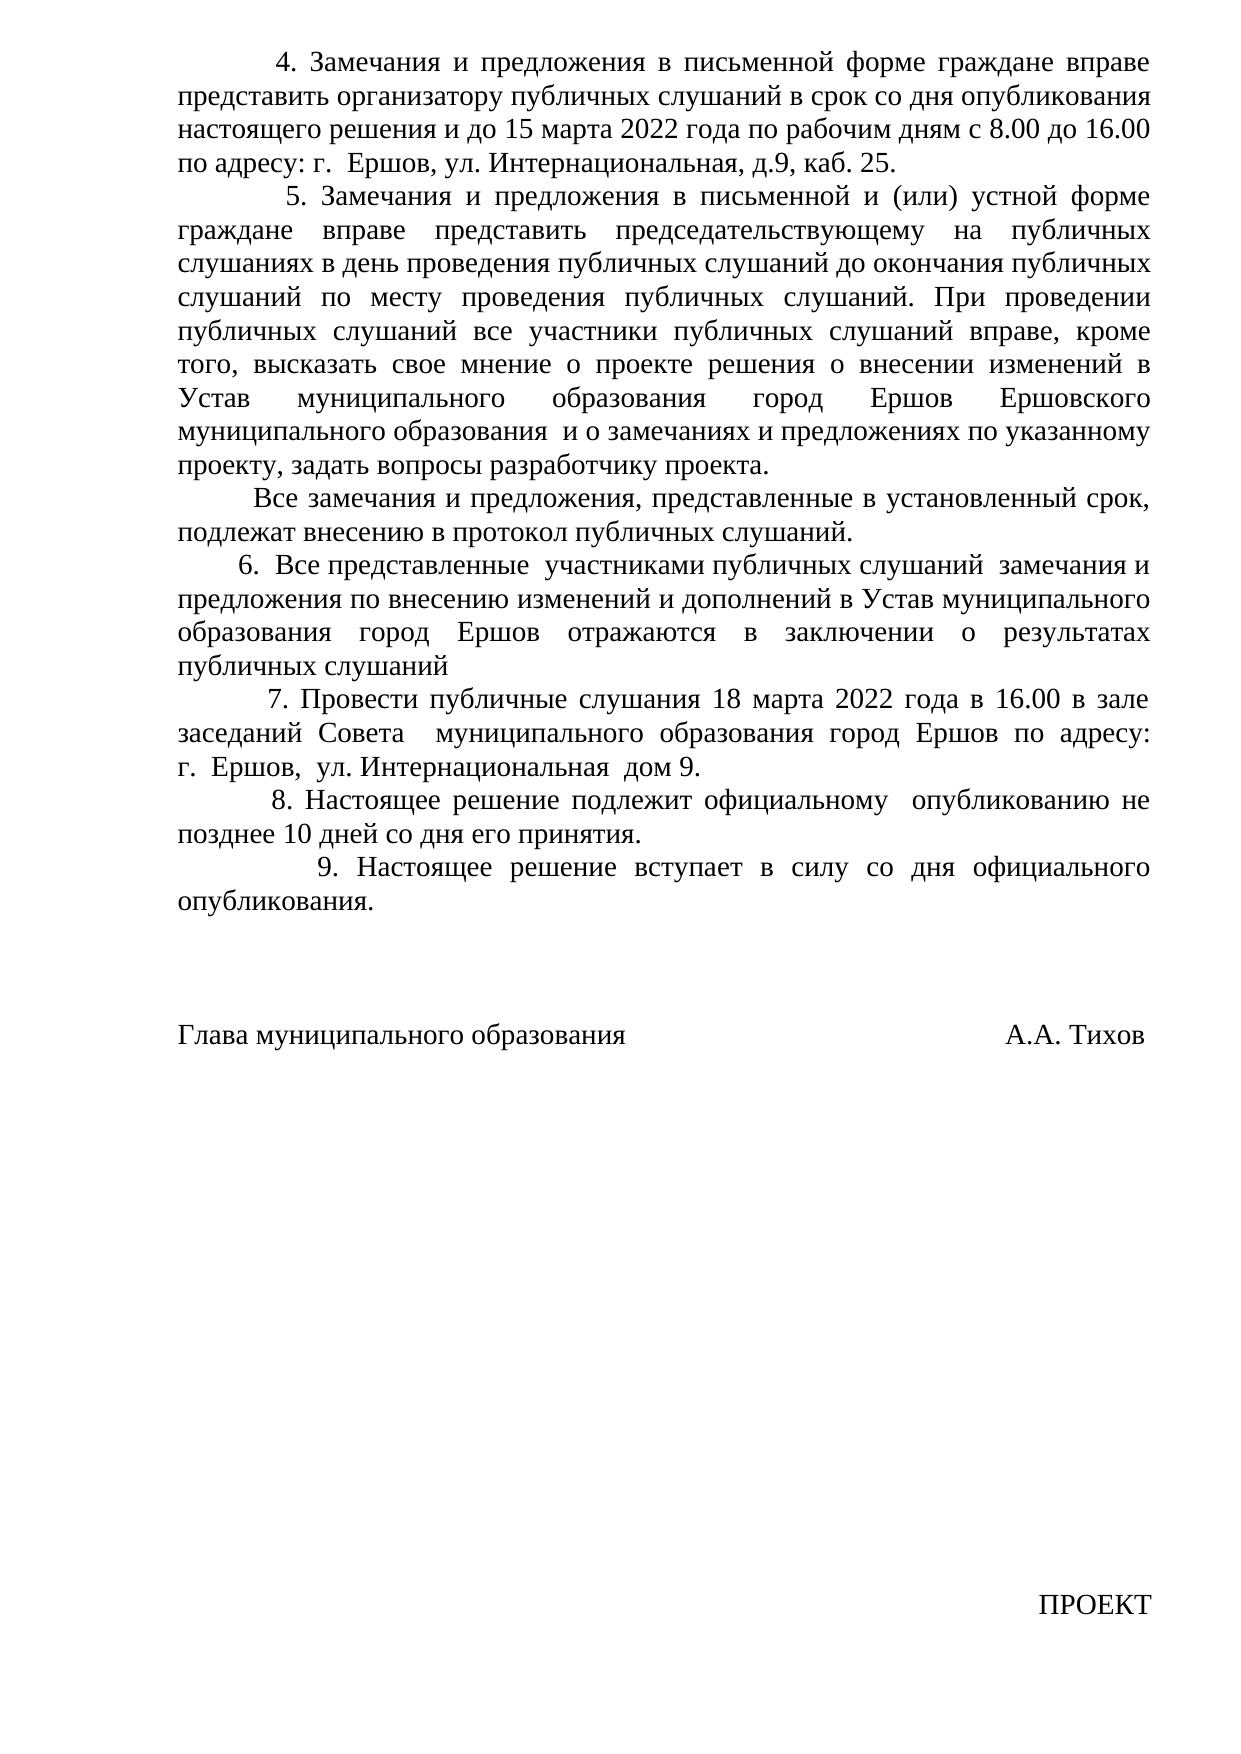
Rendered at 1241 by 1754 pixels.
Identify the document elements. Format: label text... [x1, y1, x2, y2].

text 7. Провести публичные слушания 18 марта 2022 года в 16.00 в зале заседаний Совета муниципального образования город Ершов по адресу: г. Ершов, ул. Интернациональная дом 9. [177, 682, 1152, 782]
text 5. Замечания и предложения в письменной и (или) устной форме граждане вправе представить председательствующему на публичных слушаниях в день проведения публичных слушаний до окончания публичных слушаний по месту проведения публичных слушаний. При проведении публичных слушаний все участники публичных слушаний вправе, кроме того, высказать свое мнение о проекте решения о внесении изменений в Устав муниципального образования город Ершов Ершовского муниципального образования и о замечаниях и предложениях по указанному проекту, задать вопросы разработчику проекта. [177, 178, 1152, 480]
text Глава муниципального образования А.А. Тихов [177, 1017, 1152, 1051]
text Все замечания и предложения, представленные в установленный срок, подлежат внесению в протокол публичных слушаний. [177, 480, 1152, 547]
text 6. Все представленные участниками публичных слушаний замечания и предложения по внесению изменений и дополнений в Устав муниципального образования город Ершов отражаются в заключении о результатах публичных слушаний [177, 547, 1152, 682]
text 4. Замечания и предложения в письменной форме граждане вправе представить организатору публичных слушаний в срок со дня опубликования настоящего решения и до 15 марта 2022 года по рабочим дням с 8.00 до 16.00 по адресу: г. Ершов, ул. Интернациональная, д.9, каб. 25. [177, 44, 1152, 178]
text ПРОЕКТ [177, 1587, 1152, 1621]
text 8. Настоящее решение подлежит официальному опубликованию не позднее 10 дней со дня его принятия. [177, 782, 1152, 849]
text 9. Настоящее решение вступает в силу со дня официального опубликования. [177, 849, 1152, 916]
